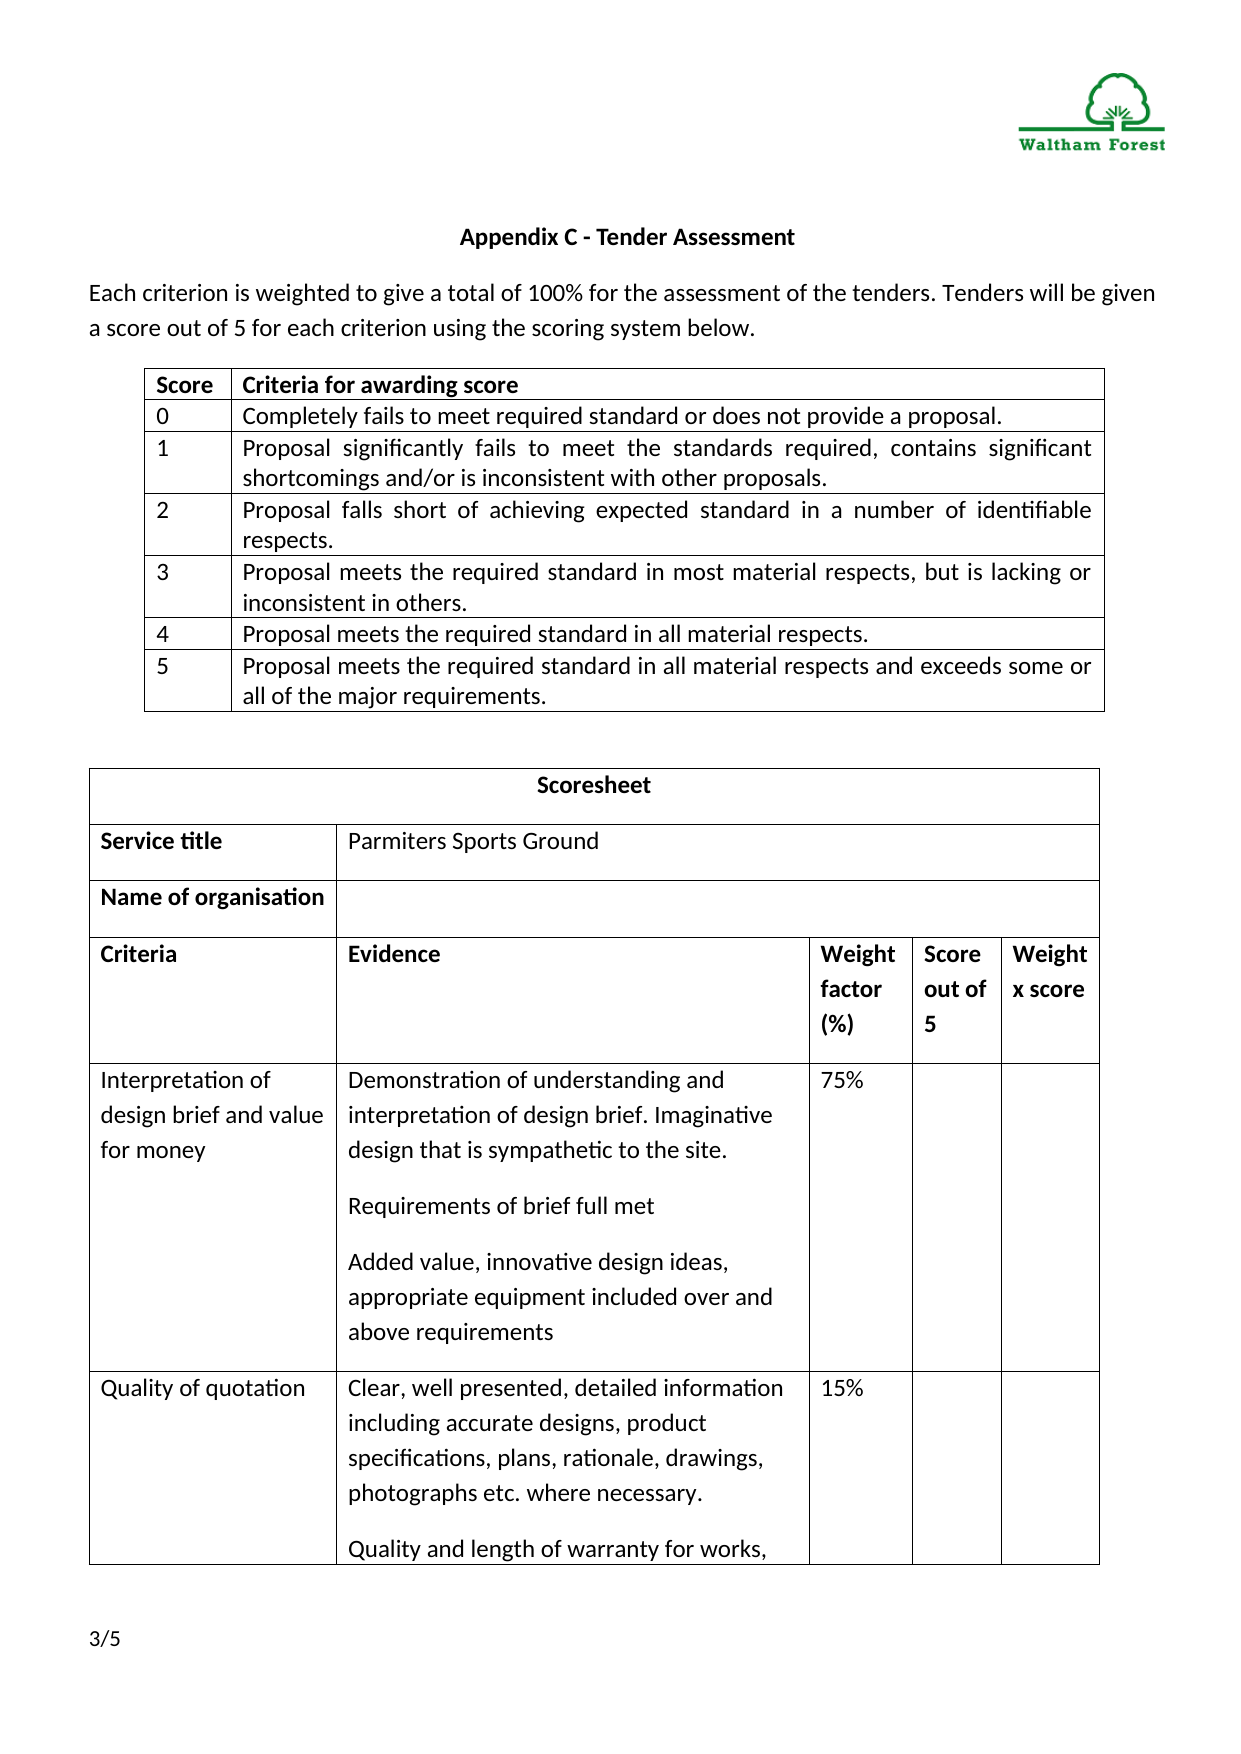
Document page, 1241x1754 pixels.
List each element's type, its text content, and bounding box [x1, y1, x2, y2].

table_header Score [145, 369, 231, 399]
table_cell 4 [145, 618, 231, 649]
table_cell [913, 1064, 1001, 1371]
table_cell Proposal meets the required standard in most material respects, but is lacking or inconsistent in others. [232, 556, 1104, 617]
table_cell Proposal meets the required standard in all material respects. [232, 618, 1104, 649]
table_cell Completely fails to meet required standard or does not provide a proposal. [232, 400, 1104, 431]
table_cell Interpretation of design brief and value for money [90, 1064, 336, 1371]
table_cell 75% [810, 1064, 912, 1371]
text Appendix C - Tender Assessment [89, 221, 1166, 252]
table_cell Service title [90, 825, 336, 880]
table_cell Proposal significantly fails to meet the standards required, contains significant shortcomings and/or is inconsistent with other proposals. [232, 432, 1104, 493]
table_cell 0 [145, 400, 231, 431]
table_cell 2 [145, 494, 231, 555]
table_cell Demonstration of understanding and interpretation of design brief. Imaginative design that is sympathetic to the site. Requirements of brief full met Added value, innovative design ideas, appropriate equipment included over and above requirements [337, 1064, 809, 1371]
table_cell Proposal falls short of achieving expected standard in a number of identifiable respects. [232, 494, 1104, 555]
table_cell 3 [145, 556, 231, 617]
table_cell Name of organisation [90, 881, 336, 937]
table_cell Parmiters Sports Ground [337, 825, 1099, 880]
table_cell Score out of 5 [913, 938, 1001, 1063]
table_cell Evidence [337, 938, 809, 1063]
table_cell 5 [145, 650, 231, 711]
picture [1010, 73, 1167, 154]
text Each criterion is weighted to give a total of 100% for the assessment of the tenders. Tenders will be given a score out of 5 for each criterion using the scoring system below. [89, 277, 1166, 342]
table_cell 15% [810, 1372, 912, 1563]
table_cell [1002, 1064, 1099, 1371]
table_cell Weight x score [1002, 938, 1099, 1063]
table_cell Criteria [90, 938, 336, 1063]
table_cell 1 [145, 432, 231, 493]
table_header Criteria for awarding score [232, 369, 1104, 399]
table_cell [337, 881, 1099, 937]
table_cell Quality of quotation [90, 1372, 336, 1563]
table_cell Weight factor (%) [810, 938, 912, 1063]
table_header Scoresheet [90, 769, 1099, 824]
table_cell Proposal meets the required standard in all material respects and exceeds some or all of the major requirements. [232, 650, 1104, 711]
table_cell [1002, 1372, 1099, 1563]
table_cell [913, 1372, 1001, 1563]
